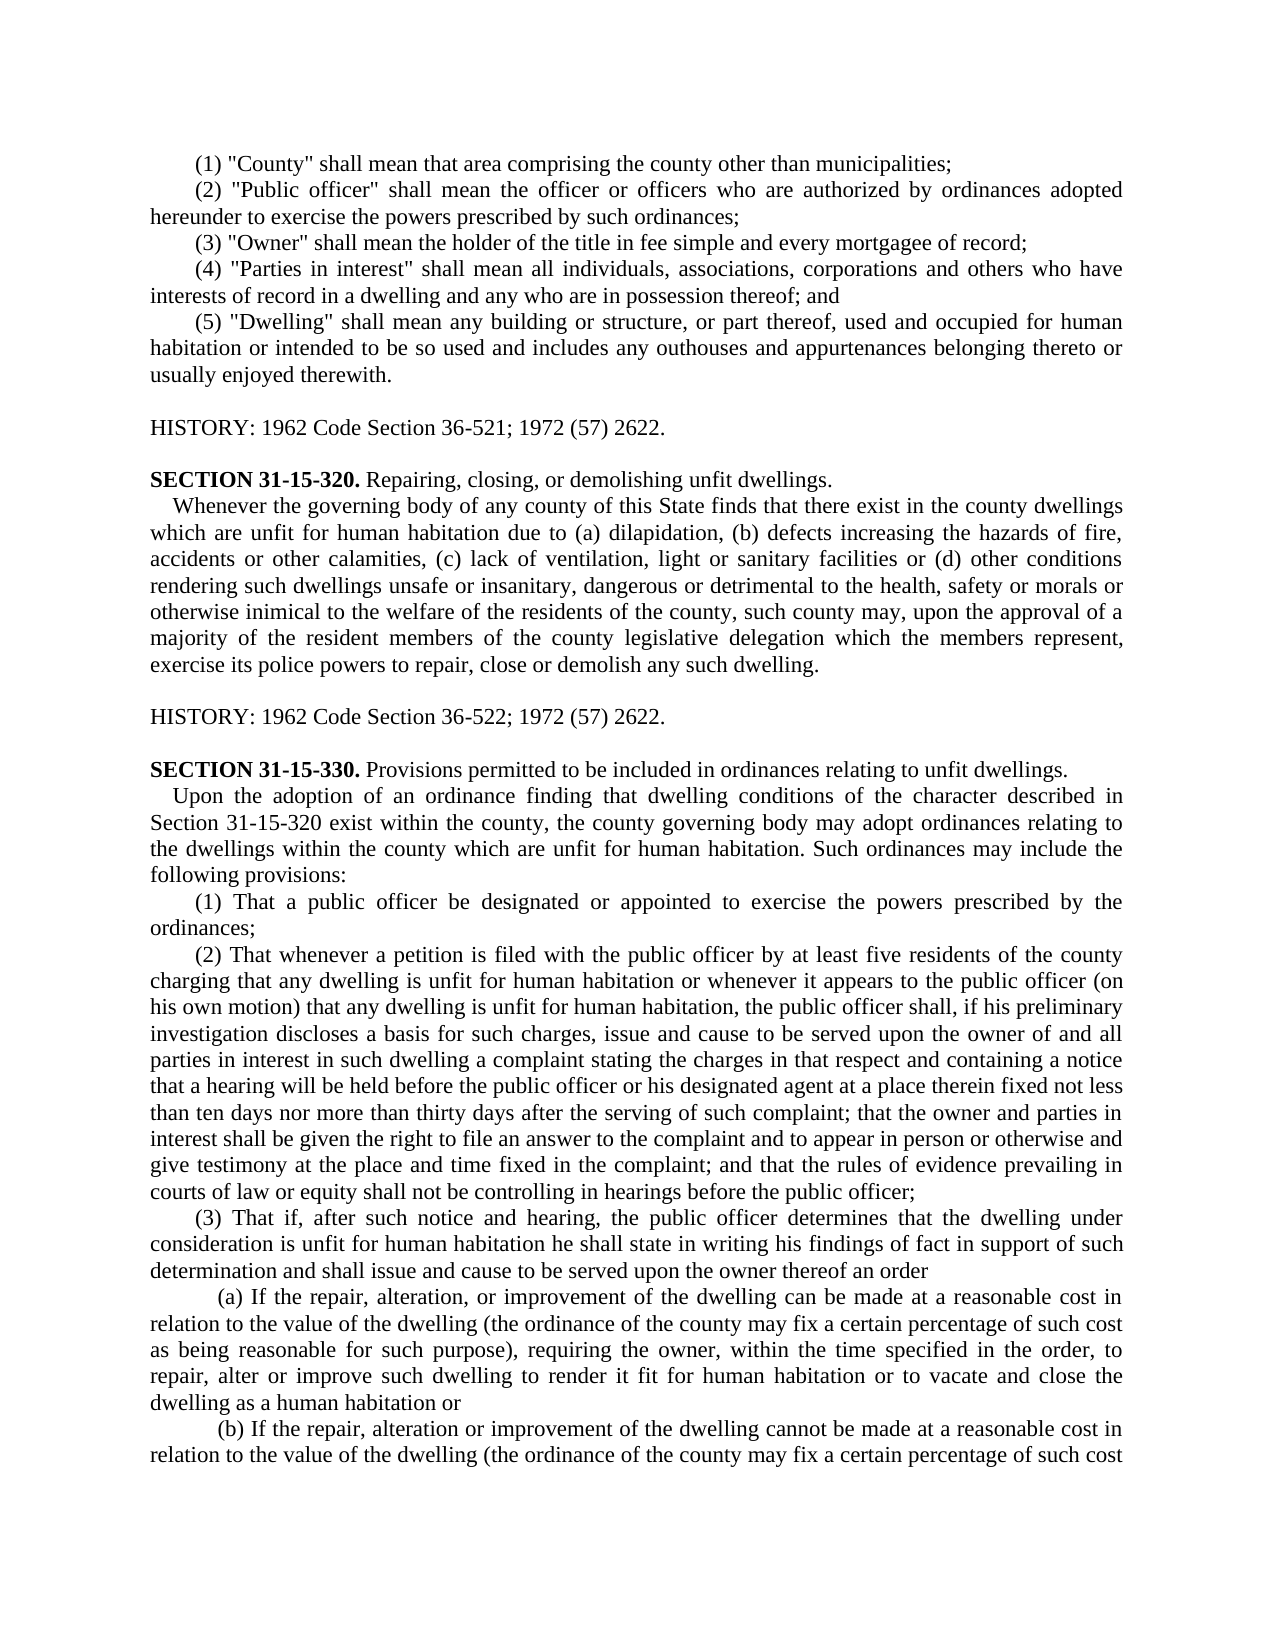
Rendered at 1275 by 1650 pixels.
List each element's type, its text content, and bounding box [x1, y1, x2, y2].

text (2) "Public officer" shall mean the officer or officers who are authorized by ordinances adopted hereunder to exercise the powers prescribed by such ordinances; [150, 176, 1125, 229]
text Upon the adoption of an ordinance finding that dwelling conditions of the character described in Section 31-15-320 exist within the county, the county governing body may adopt ordinances relating to the dwellings within the county which are unfit for human habitation. Such ordinances may include the following provisions: [150, 782, 1125, 888]
text (4) "Parties in interest" shall mean all individuals, associations, corporations and others who have interests of record in a dwelling and any who are in possession thereof; and [150, 255, 1125, 308]
text (1) That a public officer be designated or appointed to exercise the powers prescribed by the ordinances; [150, 888, 1125, 941]
text (2) That whenever a petition is filed with the public officer by at least five residents of the county charging that any dwelling is unfit for human habitation or whenever it appears to the public officer (on his own motion) that any dwelling is unfit for human habitation, the public officer shall, if his preliminary investigation discloses a basis for such charges, issue and cause to be served upon the owner of and all parties in interest in such dwelling a complaint stating the charges in that respect and containing a notice that a hearing will be held before the public officer or his designated agent at a place therein fixed not less than ten days nor more than thirty days after the serving of such complaint; that the owner and parties in interest shall be given the right to file an answer to the complaint and to appear in person or otherwise and give testimony at the place and time fixed in the complaint; and that the rules of evidence prevailing in courts of law or equity shall not be controlling in hearings before the public officer; [150, 941, 1125, 1204]
text HISTORY: 1962 Code Section 36-522; 1972 (57) 2622. [150, 703, 1125, 730]
text (a) If the repair, alteration, or improvement of the dwelling can be made at a reasonable cost in relation to the value of the dwelling (the ordinance of the county may fix a certain percentage of such cost as being reasonable for such purpose), requiring the owner, within the time specified in the order, to repair, alter or improve such dwelling to render it fit for human habitation or to vacate and close the dwelling as a human habitation or [150, 1283, 1125, 1415]
text (5) "Dwelling" shall mean any building or structure, or part thereof, used and occupied for human habitation or intended to be so used and includes any outhouses and appurtenances belonging thereto or usually enjoyed therewith. [150, 308, 1125, 387]
text (1) "County" shall mean that area comprising the county other than municipalities; [150, 150, 1125, 176]
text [150, 1415, 1125, 1468]
text SECTION 31-15-320. Repairing, closing, or demolishing unfit dwellings. [150, 466, 1125, 493]
text HISTORY: 1962 Code Section 36-521; 1972 (57) 2622. [150, 413, 1125, 440]
text SECTION 31-15-330. Provisions permitted to be included in ordinances relating to unfit dwellings. [150, 756, 1125, 782]
text (3) That if, after such notice and hearing, the public officer determines that the dwelling under consideration is unfit for human habitation he shall state in writing his findings of fact in support of such determination and shall issue and cause to be served upon the owner thereof an order [150, 1204, 1125, 1283]
text Whenever the governing body of any county of this State finds that there exist in the county dwellings which are unfit for human habitation due to (a) dilapidation, (b) defects increasing the hazards of fire, accidents or other calamities, (c) lack of ventilation, light or sanitary facilities or (d) other conditions rendering such dwellings unsafe or insanitary, dangerous or detrimental to the health, safety or morals or otherwise inimical to the welfare of the residents of the county, such county may, upon the approval of a majority of the resident members of the county legislative delegation which the members represent, exercise its police powers to repair, close or demolish any such dwelling. [150, 493, 1125, 677]
text (3) "Owner" shall mean the holder of the title in fee simple and every mortgagee of record; [150, 229, 1125, 255]
